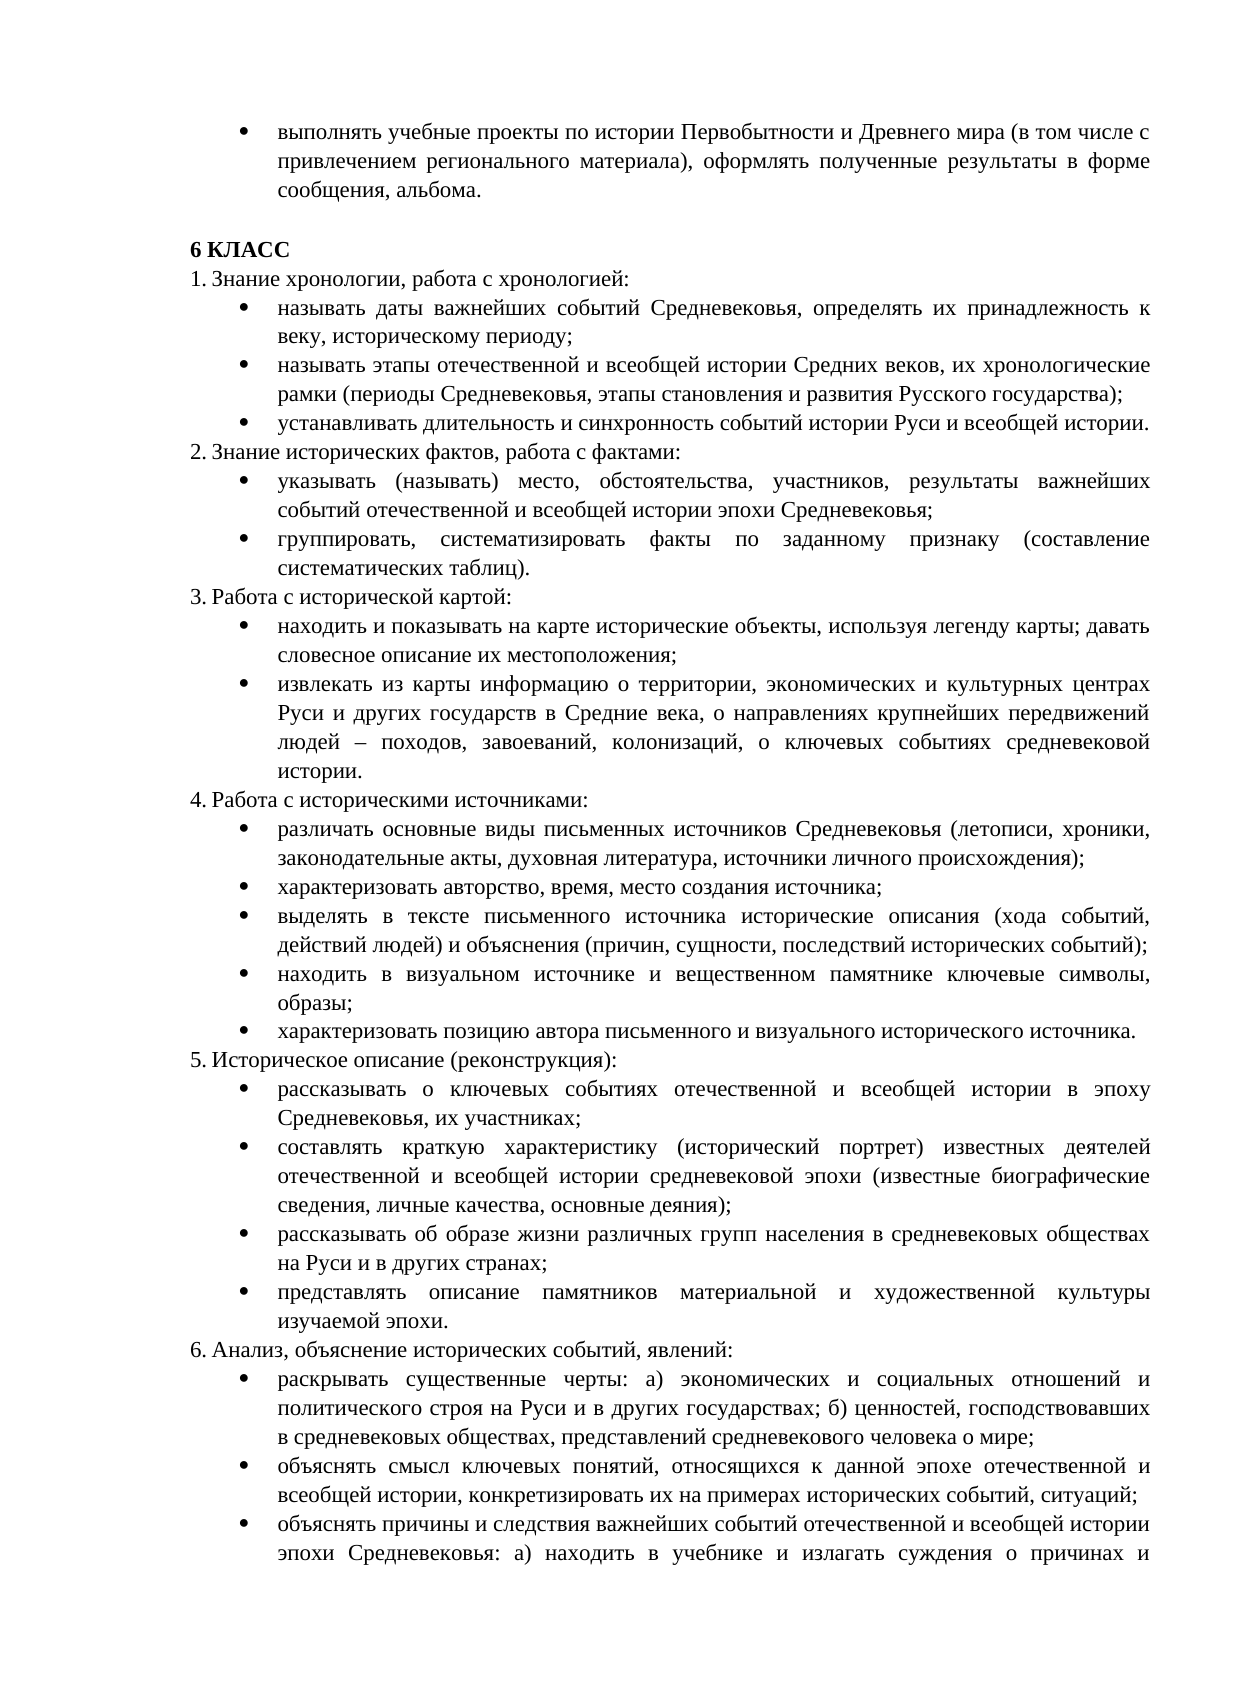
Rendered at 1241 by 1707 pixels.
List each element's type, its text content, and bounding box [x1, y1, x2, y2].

list характеризовать авторство, время, место создания источника; [240, 873, 1152, 899]
list находить и показывать на карте исторические объекты, используя легенду карты; давать словесное описание их местоположения; [240, 612, 1152, 667]
list называть этапы отечественной и всеобщей истории Средних веков, их хронологические рамки (периоды Средневековья, этапы становления и развития Русского государства); [240, 352, 1152, 407]
text 1. Знание хронологии, работа с хронологией: [190, 265, 1152, 291]
list различать основные виды письменных источников Средневековья (летописи, хроники, законодательные акты, духовная литература, источники личного происхождения); [240, 815, 1152, 870]
list устанавливать длительность и синхронность событий истории Руси и всеобщей истории. [240, 409, 1152, 436]
list извлекать из карты информацию о территории, экономических и культурных центрах Руси и других государств в Средние века, о направлениях крупнейших передвижений людей – походов, завоеваний, колонизаций, о ключевых событиях средневековой истории. [240, 670, 1152, 783]
list находить в визуальном источнике и вещественном памятнике ключевые символы, образы; [240, 960, 1152, 1015]
text 3. Работа с исторической картой: [190, 583, 1152, 609]
text 6. Анализ, объяснение исторических событий, явлений: [190, 1336, 1152, 1362]
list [240, 1510, 1152, 1565]
list выполнять учебные проекты по истории Первобытности и Древнего мира (в том числе с привлечением регионального материала), оформлять полученные результаты в форме сообщения, альбома. [240, 118, 1152, 202]
text 5. Историческое описание (реконструкция): [190, 1047, 1152, 1073]
text 4. Работа с историческими источниками: [190, 786, 1152, 812]
list выделять в тексте письменного источника исторические описания (хода событий, действий людей) и объяснения (причин, сущности, последствий исторических событий); [240, 902, 1152, 957]
list указывать (называть) место, обстоятельства, участников, результаты важнейших событий отечественной и всеобщей истории эпохи Средневековья; [240, 467, 1152, 523]
list представлять описание памятников материальной и художественной культуры изучаемой эпохи. [240, 1278, 1152, 1333]
list рассказывать об образе жизни различных групп населения в средневековых обществах на Руси и в других странах; [240, 1220, 1152, 1276]
list рассказывать о ключевых событиях отечественной и всеобщей истории в эпоху Средневековья, их участниках; [240, 1076, 1152, 1131]
list группировать, систематизировать факты по заданному признаку (составление систематических таблиц). [240, 525, 1152, 581]
list называть даты важнейших событий Средневековья, определять их принадлежность к веку, историческому периоду; [240, 294, 1152, 349]
list раскрывать существенные черты: а) экономических и социальных отношений и политического строя на Руси и в других государствах; б) ценностей, господствовавших в средневековых обществах, представлений средневекового человека о мире; [240, 1365, 1152, 1449]
text 2. Знание исторических фактов, работа с фактами: [190, 438, 1152, 465]
list характеризовать позицию автора письменного и визуального исторического источника. [240, 1018, 1152, 1044]
list составлять краткую характеристику (исторический портрет) известных деятелей отечественной и всеобщей истории средневековой эпохи (известные биографические сведения, личные качества, основные деяния); [240, 1133, 1152, 1218]
text 6 КЛАСС [190, 236, 1152, 262]
list объяснять смысл ключевых понятий, относящихся к данной эпохе отечественной и всеобщей истории, конкретизировать их на примерах исторических событий, ситуаций; [240, 1452, 1152, 1507]
